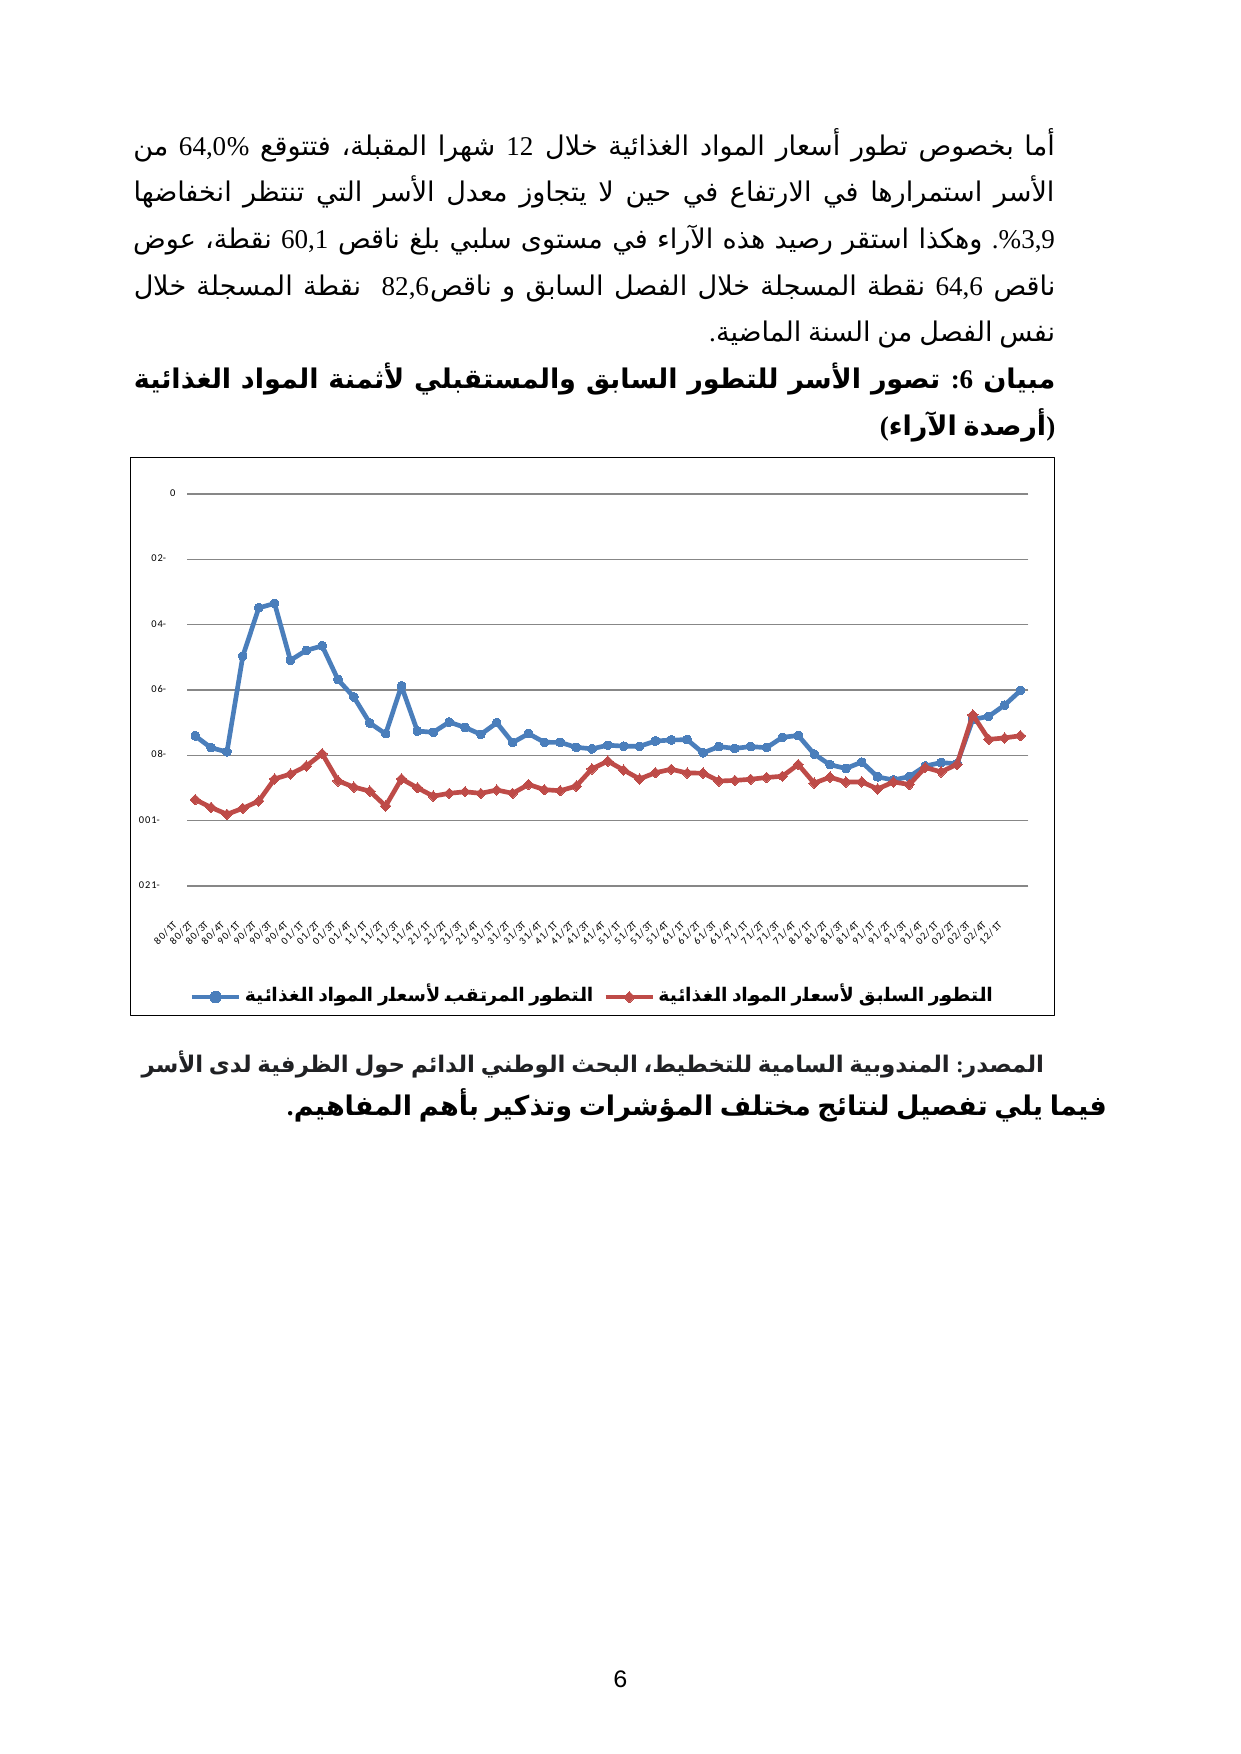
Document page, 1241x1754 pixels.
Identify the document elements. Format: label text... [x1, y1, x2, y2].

text المصدر: المندوبية السامية للتخطيط، البحث الوطني الدائم حول الظرفية لدى الأسر [133, 1051, 1107, 1077]
list أما بخصوص تطور أسعار المواد الغذائية خلال 12 شهرا المقبلة، فتتوقع %64,0 من الأسر استمرارها في الارتفاع في حين لا يتجاوز معدل الأسر التي تنتظر انخفاضها 3,9%. وهكذا استقر رصيد هذه الآراء في مستوى سلبي بلغ ناقص 60,1 نقطة، عوض ناقص 64,6 نقطة المسجلة خلال الفصل السابق و ناقص82,6 نقطة المسجلة خلال نفس الفصل من السنة الماضية. [133, 130, 1055, 348]
list مبيان 6: تصور الأسر للتطور السابق والمستقبلي لأثمنة المواد الغذائية (أرصدة الآراء) [133, 363, 1055, 441]
text فيما يلي تفصيل لنتائج مختلف المؤشرات وتذكير بأهم المفاهيم. [133, 1090, 1107, 1122]
